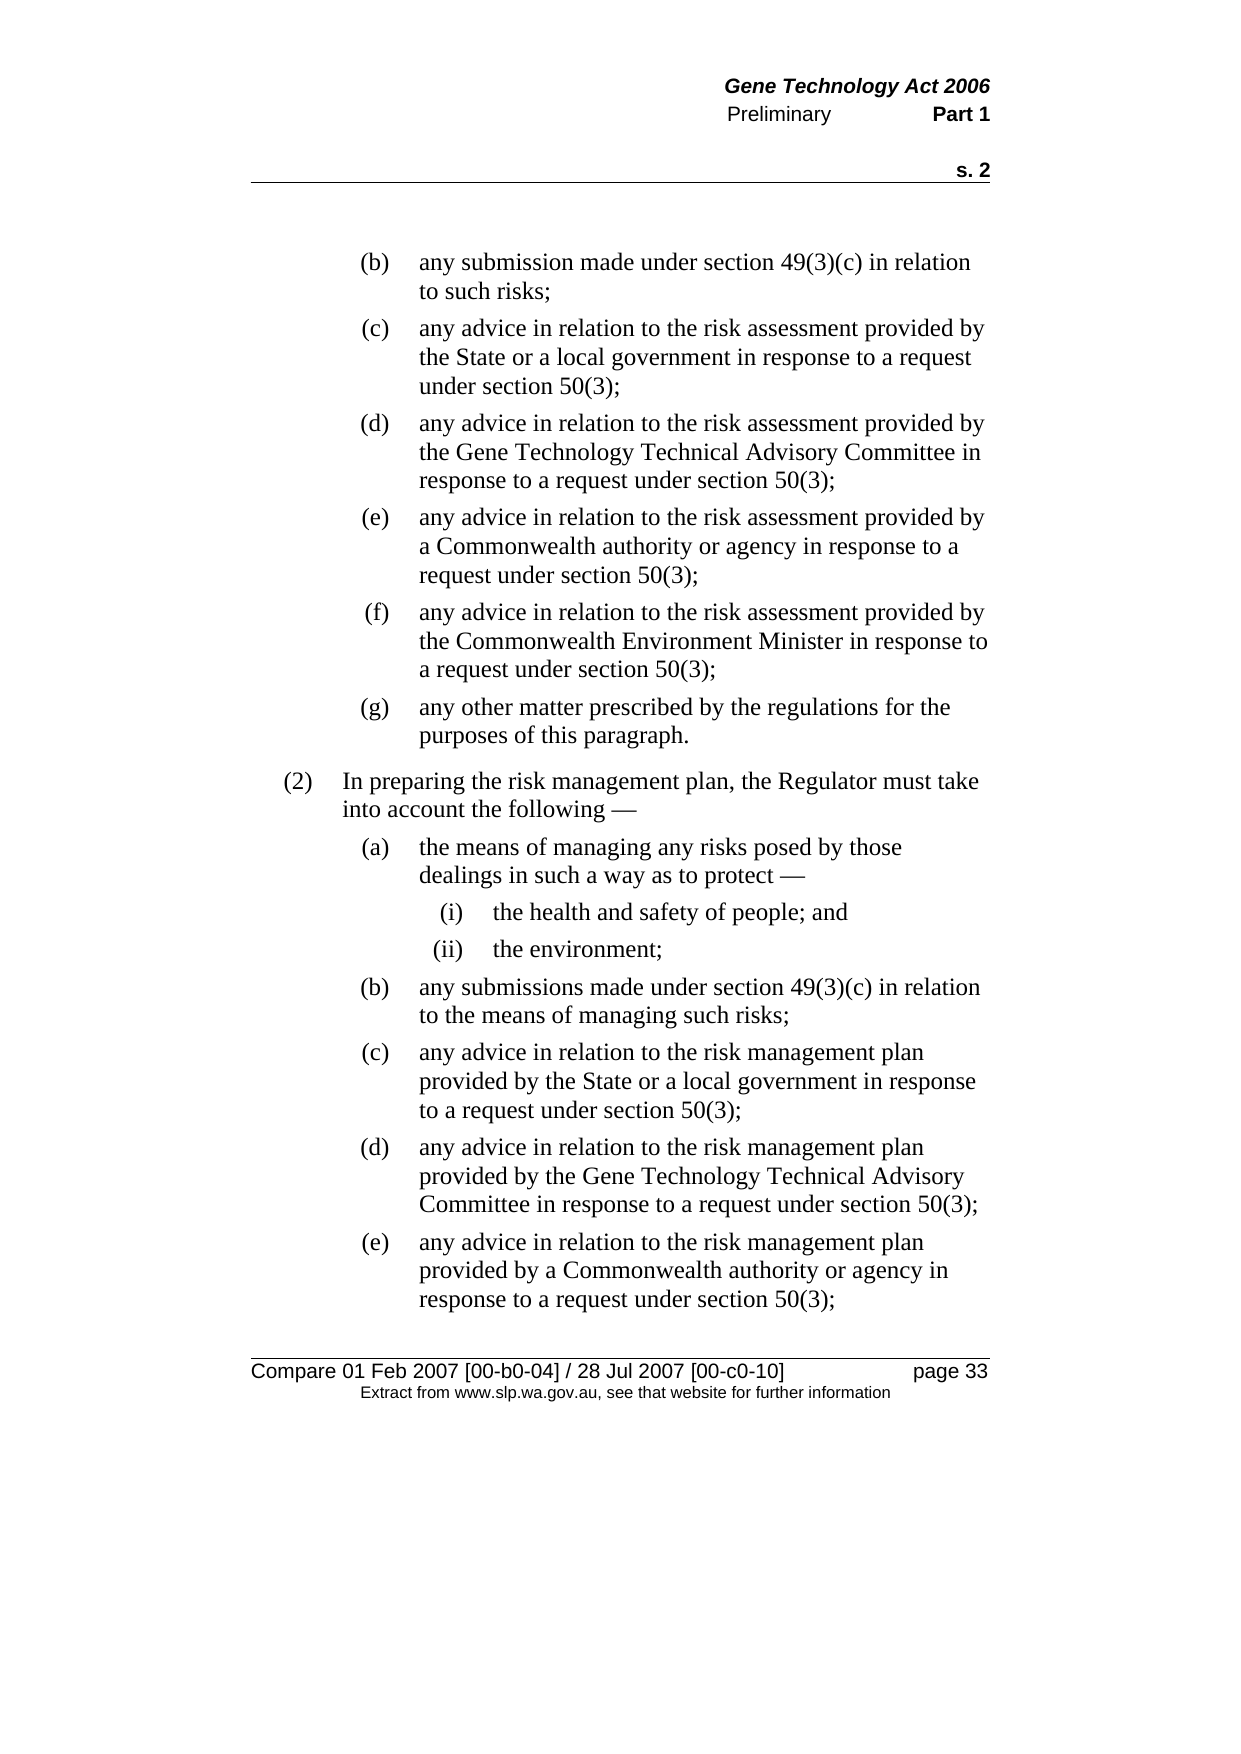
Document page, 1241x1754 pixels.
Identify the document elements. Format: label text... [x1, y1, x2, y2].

text (f) any advice in relation to the risk assessment provided by the Commonwealth Environment Minister in response to a request under section 50(3); [251, 597, 990, 683]
text (e) any advice in relation to the risk assessment provided by a Commonwealth authority or agency in response to a request under section 50(3); [251, 502, 990, 589]
text (g) any other matter prescribed by the regulations for the purposes of this paragraph. [251, 692, 990, 749]
text (b) any submissions made under section 49(3)(c) in relation to the means of managing such risks; [251, 972, 990, 1029]
text (b) any submission made under section 49(3)(c) in relation to such risks; [251, 247, 990, 305]
text (e) any advice in relation to the risk management plan provided by a Commonwealth authority or agency in response to a request under section 50(3); [251, 1227, 990, 1313]
text (c) any advice in relation to the risk management plan provided by the State or a local government in response to a request under section 50(3); [251, 1037, 990, 1124]
text (i) the health and safety of people; and [251, 897, 990, 926]
text (2) In preparing the risk management plan, the Regulator must take into account the following — [251, 766, 990, 823]
text (ii) the environment; [251, 934, 990, 963]
text (c) any advice in relation to the risk assessment provided by the State or a local government in response to a request under section 50(3); [251, 313, 990, 399]
text (d) any advice in relation to the risk assessment provided by the Gene Technology Technical Advisory Committee in response to a request under section 50(3); [251, 408, 990, 494]
text (a) the means of managing any risks posed by those dealings in such a way as to protect — [251, 832, 990, 889]
text (d) any advice in relation to the risk management plan provided by the Gene Technology Technical Advisory Committee in response to a request under section 50(3); [251, 1132, 990, 1218]
